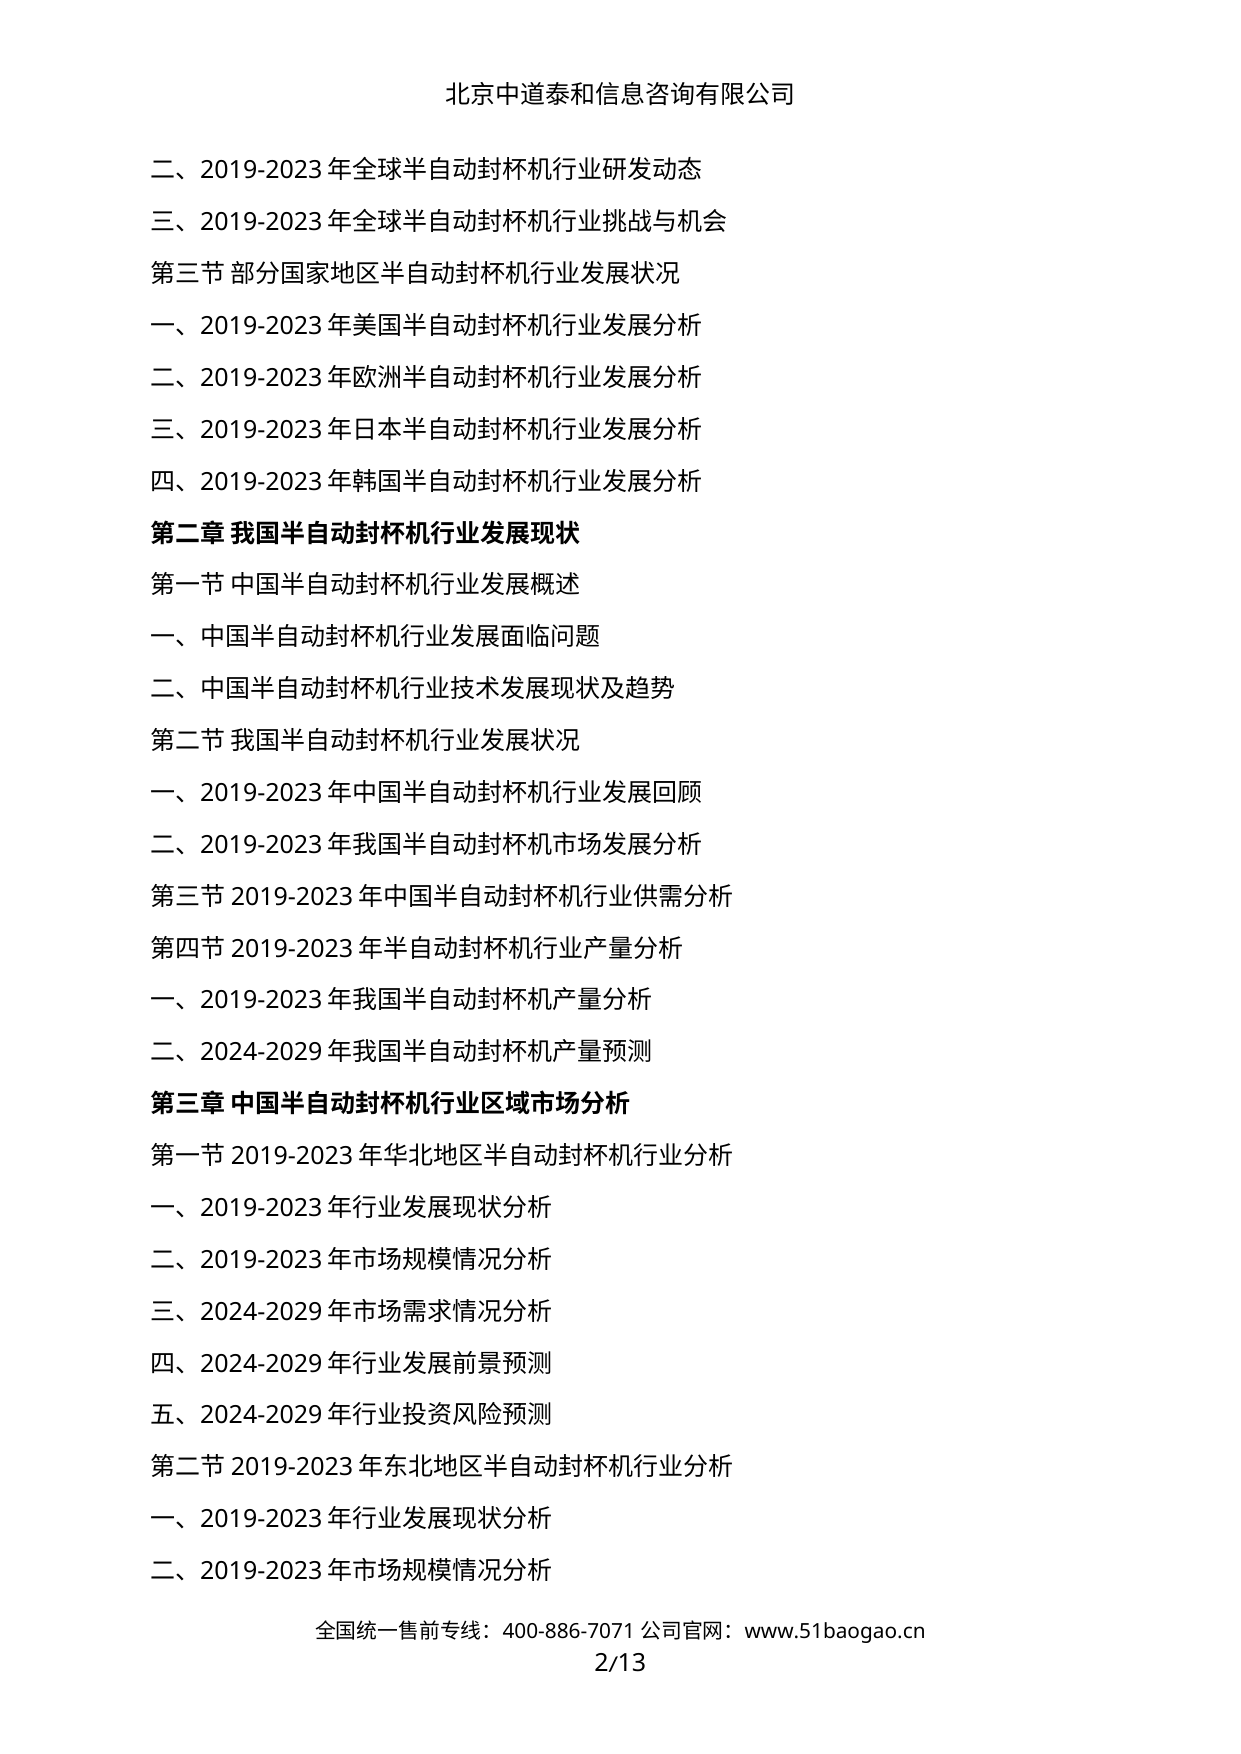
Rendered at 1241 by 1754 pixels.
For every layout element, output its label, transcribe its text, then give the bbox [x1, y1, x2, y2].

text 第三章 中国半自动封杯机行业区域市场分析 [150, 1084, 1090, 1120]
text 三、2024-2029年市场需求情况分析 [150, 1291, 1090, 1327]
text 二、中国半自动封杯机行业技术发展现状及趋势 [150, 669, 1090, 705]
text 第二章 我国半自动封杯机行业发展现状 [150, 513, 1090, 549]
text 二、2019-2023年欧洲半自动封杯机行业发展分析 [150, 357, 1090, 394]
text 二、2019-2023年市场规模情况分析 [150, 1551, 1090, 1587]
text 第四节 2019-2023年半自动封杯机行业产量分析 [150, 928, 1090, 964]
text 第一节 2019-2023年华北地区半自动封杯机行业分析 [150, 1136, 1090, 1172]
text 一、中国半自动封杯机行业发展面临问题 [150, 617, 1090, 653]
text 一、2019-2023年行业发展现状分析 [150, 1187, 1090, 1224]
text 第二节 我国半自动封杯机行业发展状况 [150, 721, 1090, 757]
text 二、2019-2023年全球半自动封杯机行业研发动态 [150, 150, 1090, 186]
text 四、2024-2029年行业发展前景预测 [150, 1343, 1090, 1379]
text 一、2019-2023年中国半自动封杯机行业发展回顾 [150, 772, 1090, 809]
text 第三节 2019-2023年中国半自动封杯机行业供需分析 [150, 876, 1090, 912]
text 第二节 2019-2023年东北地区半自动封杯机行业分析 [150, 1447, 1090, 1483]
text 一、2019-2023年行业发展现状分析 [150, 1499, 1090, 1535]
text 五、2024-2029年行业投资风险预测 [150, 1395, 1090, 1431]
text 第一节 中国半自动封杯机行业发展概述 [150, 565, 1090, 601]
text 四、2019-2023年韩国半自动封杯机行业发展分析 [150, 461, 1090, 497]
text 二、2019-2023年市场规模情况分析 [150, 1239, 1090, 1276]
text 二、2019-2023年我国半自动封杯机市场发展分析 [150, 824, 1090, 861]
text 三、2019-2023年全球半自动封杯机行业挑战与机会 [150, 202, 1090, 238]
text 一、2019-2023年美国半自动封杯机行业发展分析 [150, 306, 1090, 342]
text 二、2024-2029年我国半自动封杯机产量预测 [150, 1032, 1090, 1068]
text 三、2019-2023年日本半自动封杯机行业发展分析 [150, 409, 1090, 446]
text 第三节 部分国家地区半自动封杯机行业发展状况 [150, 254, 1090, 290]
text 一、2019-2023年我国半自动封杯机产量分析 [150, 980, 1090, 1016]
